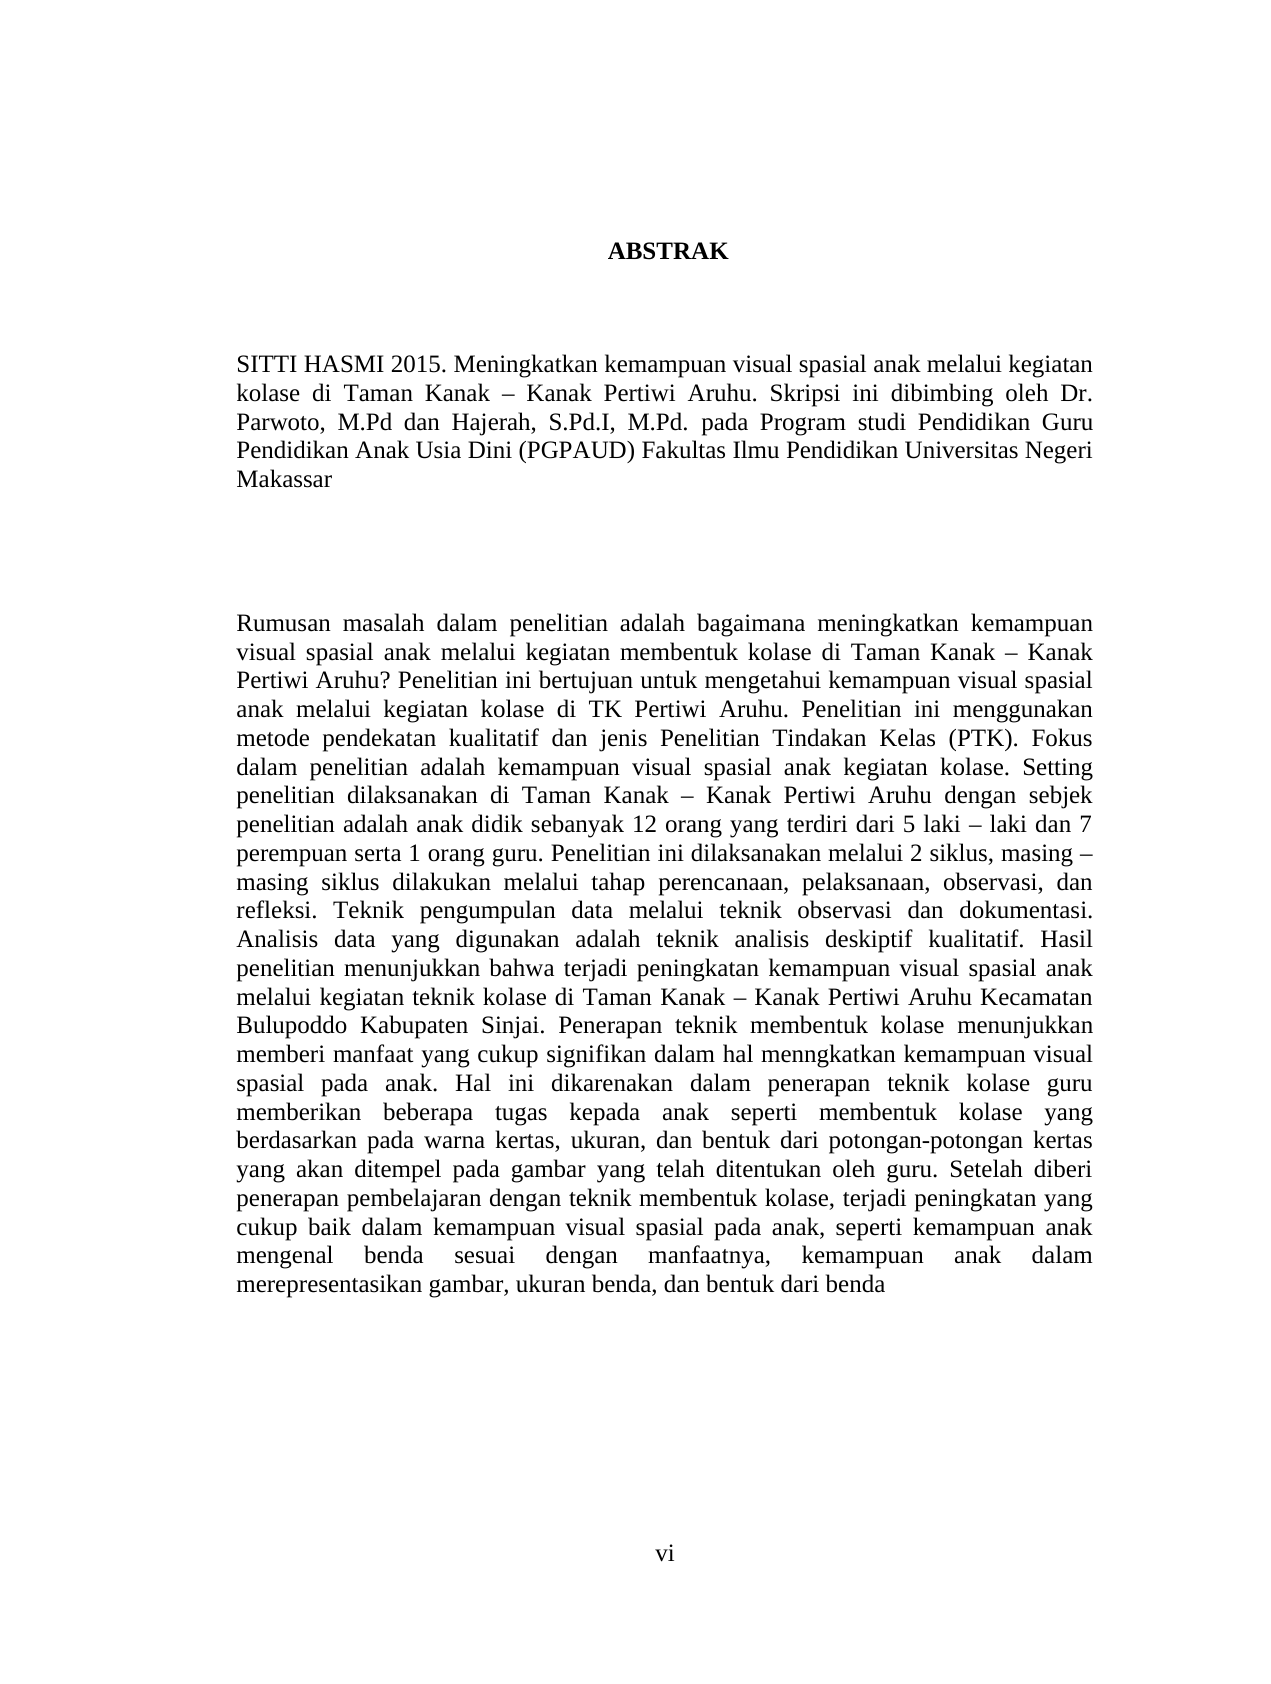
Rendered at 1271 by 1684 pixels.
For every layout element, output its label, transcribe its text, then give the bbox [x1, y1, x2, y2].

text Rumusan masalah dalam penelitian adalah bagaimana meningkatkan kemampuan visual spasial anak melalui kegiatan membentuk kolase di Taman Kanak – Kanak Pertiwi Aruhu? Penelitian ini bertujuan untuk mengetahui kemampuan visual spasial anak melalui kegiatan kolase di TK Pertiwi Aruhu. Penelitian ini menggunakan metode pendekatan kualitatif dan jenis Penelitian Tindakan Kelas (PTK). Fokus dalam penelitian adalah kemampuan visual spasial anak kegiatan kolase. Setting penelitian dilaksanakan di Taman Kanak – Kanak Pertiwi Aruhu dengan sebjek penelitian adalah anak didik sebanyak 12 orang yang terdiri dari 5 laki – laki dan 7 perempuan serta 1 orang guru. Penelitian ini dilaksanakan melalui 2 siklus, masing – masing siklus dilakukan melalui tahap perencanaan, pelaksanaan, observasi, dan refleksi. Teknik pengumpulan data melalui teknik observasi dan dokumentasi. Analisis data yang digunakan adalah teknik analisis deskiptif kualitatif. Hasil penelitian menunjukkan bahwa terjadi peningkatan kemampuan visual spasial anak melalui kegiatan teknik kolase di Taman Kanak – Kanak Pertiwi Aruhu Kecamatan Bulupoddo Kabupaten Sinjai. Penerapan teknik membentuk kolase menunjukkan memberi manfaat yang cukup signifikan dalam hal menngkatkan kemampuan visual spasial pada anak. Hal ini dikarenakan dalam penerapan teknik kolase guru memberikan beberapa tugas kepada anak seperti membentuk kolase yang berdasarkan pada warna kertas, ukuran, dan bentuk dari potongan-potongan kertas yang akan ditempel pada gambar yang telah ditentukan oleh guru. Setelah diberi penerapan pembelajaran dengan teknik membentuk kolase, terjadi peningkatan yang cukup baik dalam kemampuan visual spasial pada anak, seperti kemampuan anak mengenal benda sesuai dengan manfaatnya, kemampuan anak dalam merepresentasikan gambar, ukuran benda, dan bentuk dari benda [236, 608, 1094, 1298]
text SITTI HASMI 2015. Meningkatkan kemampuan visual spasial anak melalui kegiatan kolase di Taman Kanak – Kanak Pertiwi Aruhu. Skripsi ini dibimbing oleh Dr. Parwoto, M.Pd dan Hajerah, S.Pd.I, M.Pd. pada Program studi Pendidikan Guru Pendidikan Anak Usia Dini (PGPAUD) Fakultas Ilmu Pendidikan Universitas Negeri Makassar [236, 349, 1094, 493]
text ABSTRAK [236, 236, 1094, 265]
